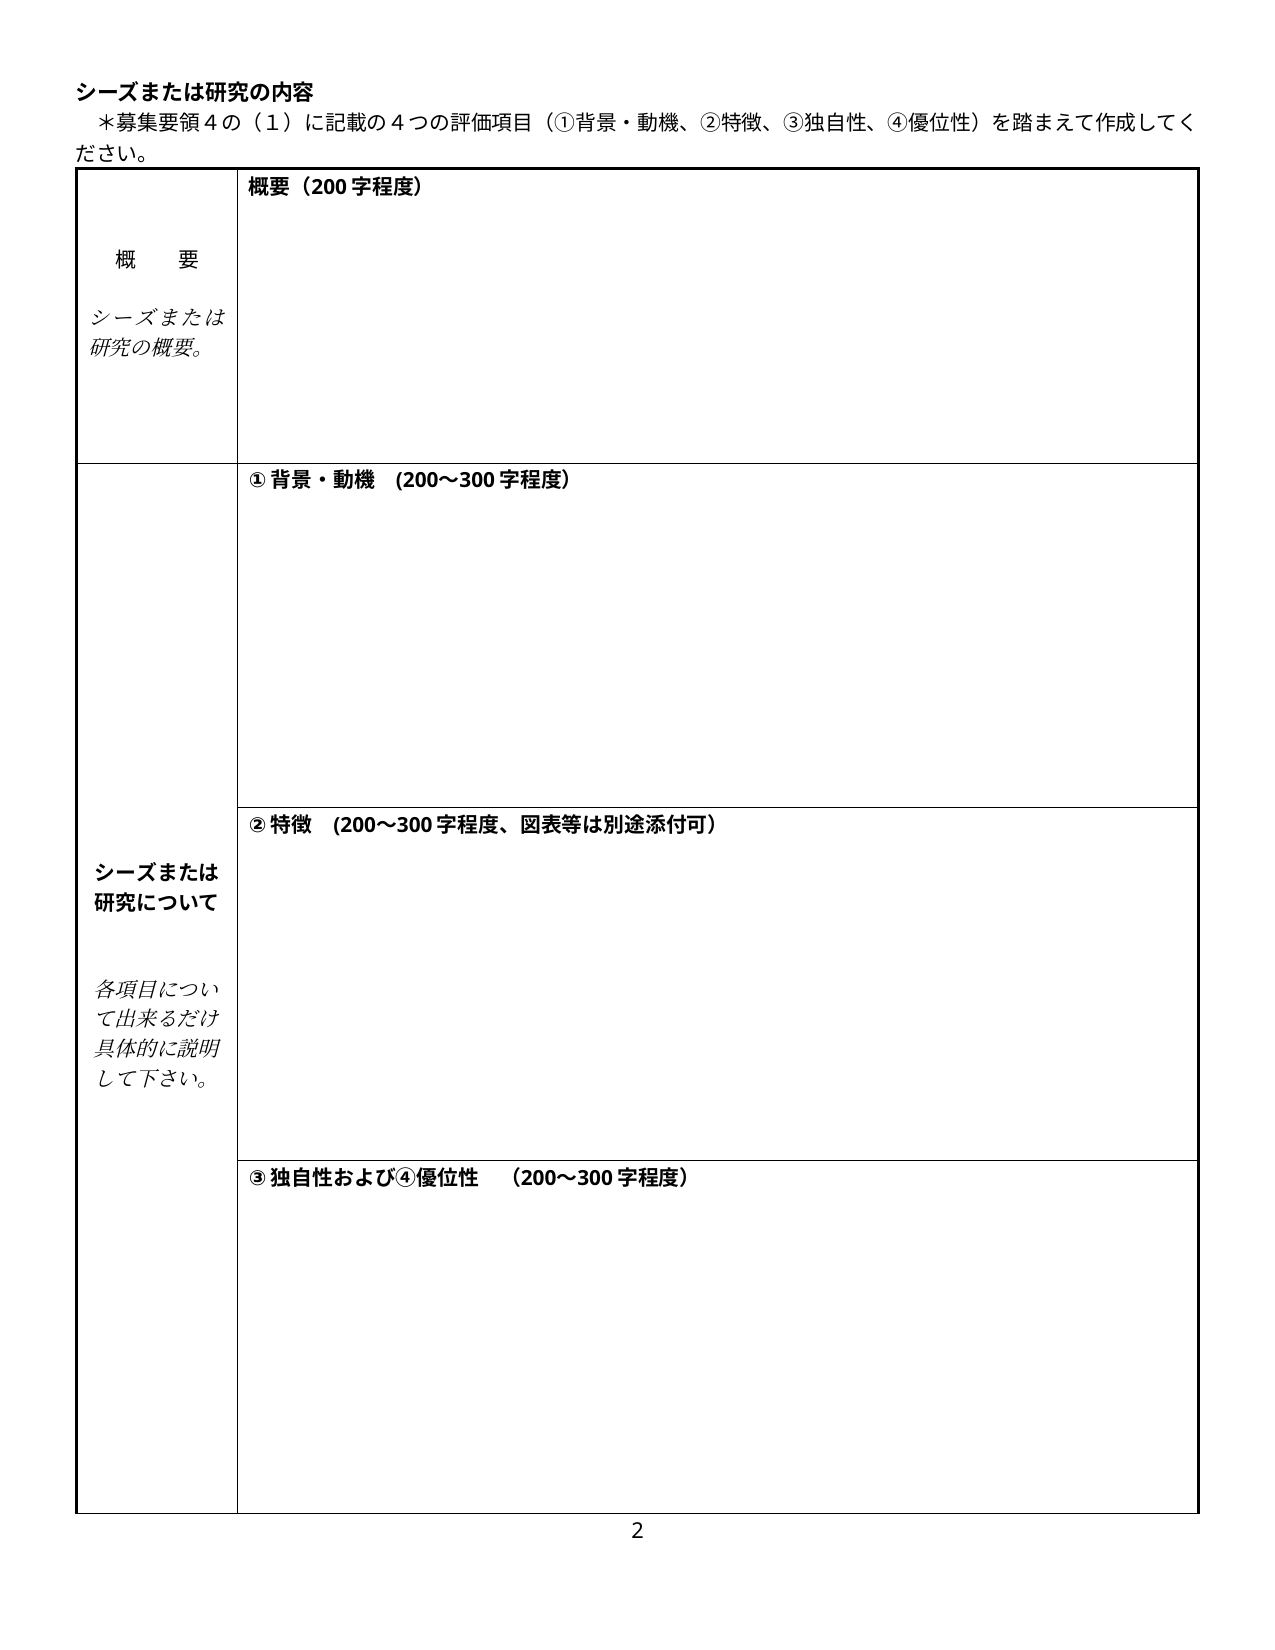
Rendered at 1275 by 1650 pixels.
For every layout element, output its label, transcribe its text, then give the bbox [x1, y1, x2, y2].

table_cell ①背景・動機 (200～300字程度） [238, 464, 1197, 807]
table_header 概要（200字程度） [238, 170, 1197, 462]
table_header 概 要 シーズまたは研究の概要。 [78, 170, 237, 462]
table_cell シーズまたは研究について 各項目について出来るだけ具体的に説明して下さい。 [78, 464, 237, 1513]
text シーズまたは研究の内容 [75, 75, 1200, 107]
table_cell ③独自性および④優位性 （200～300字程度） [238, 1161, 1197, 1513]
table_cell ②特徴 (200～300字程度、図表等は別途添付可） [238, 808, 1197, 1160]
text ＊募集要領４の（１）に記載の４つの評価項目（①背景・動機、②特徴、③独自性、④優位性）を踏まえて作成してください。 [75, 107, 1200, 167]
